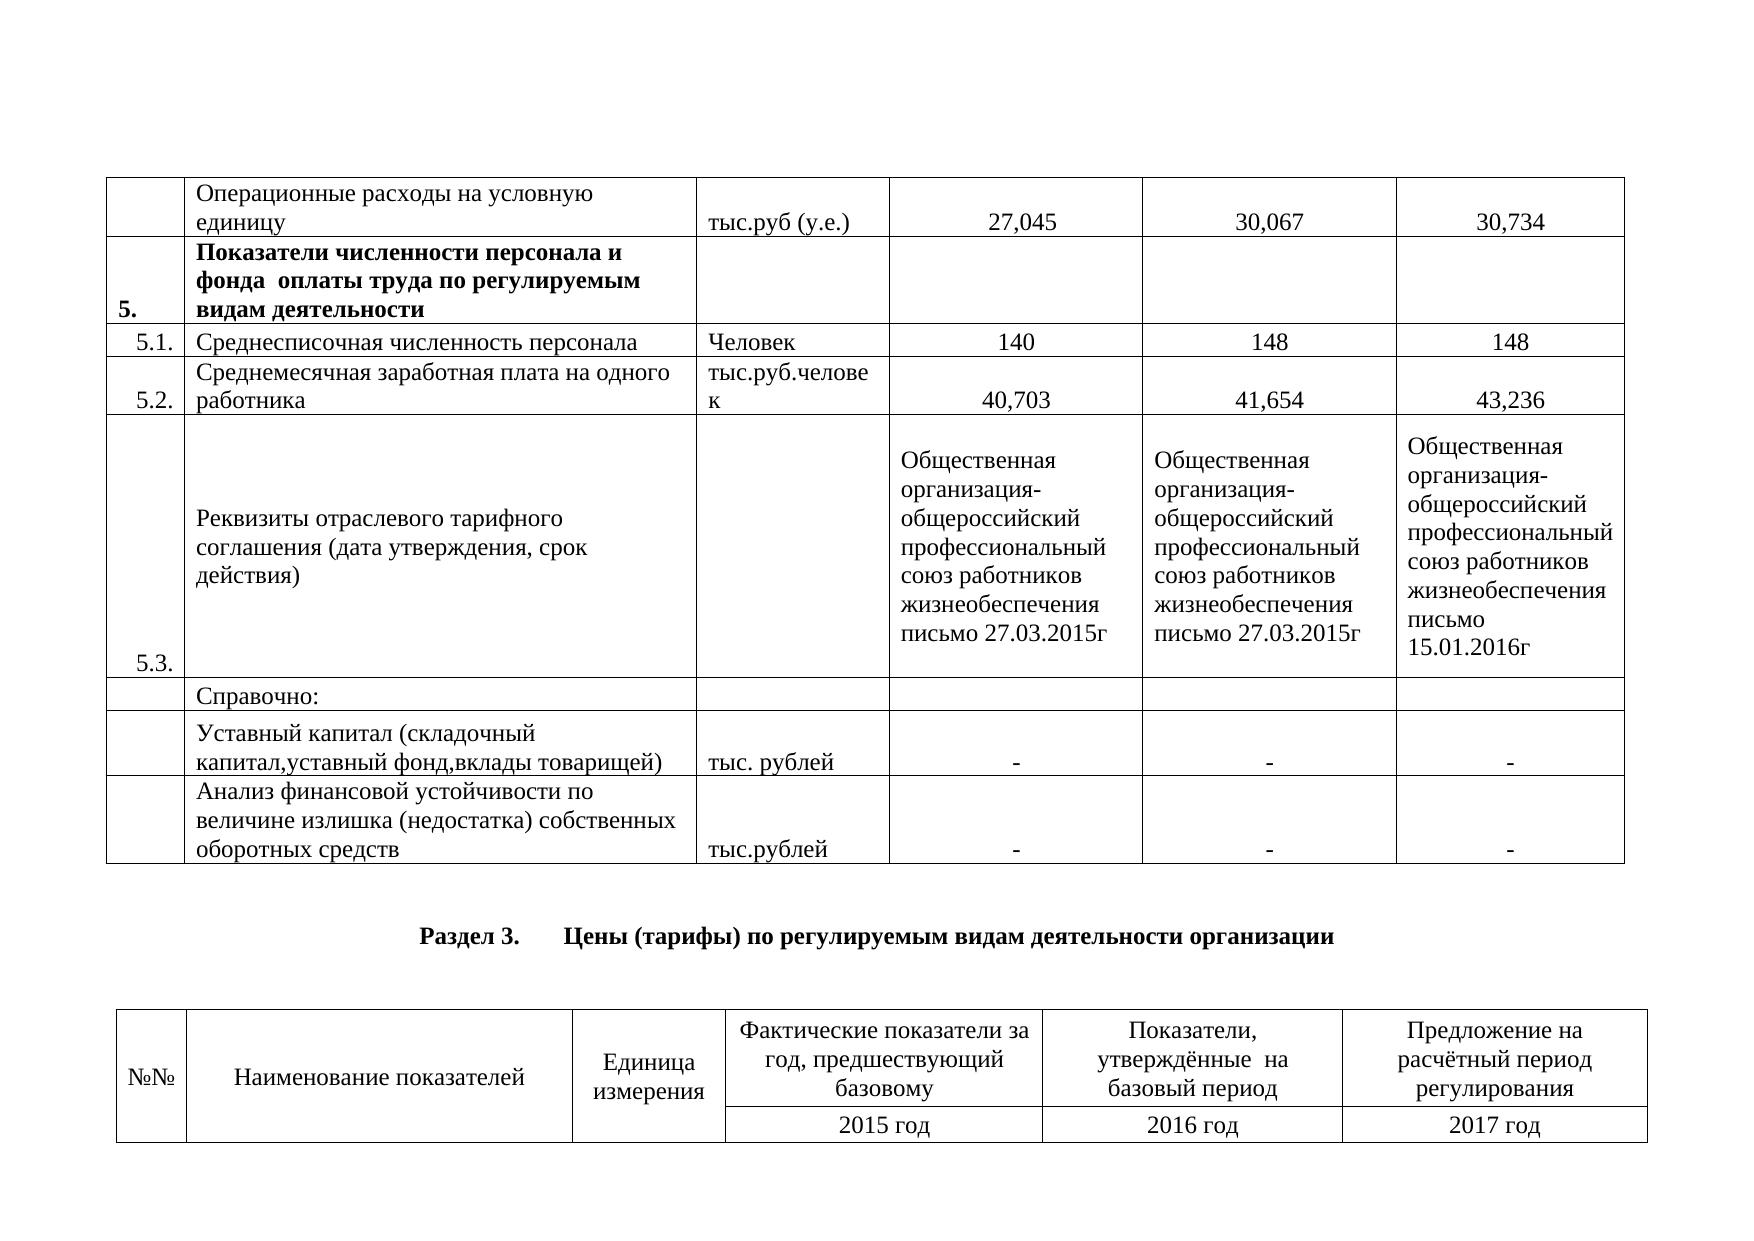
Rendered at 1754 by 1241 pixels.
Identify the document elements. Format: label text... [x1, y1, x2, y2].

table_cell 148 [1143, 324, 1396, 356]
table_cell [107, 776, 184, 863]
table_cell тыс.руб (у.е.) [697, 178, 889, 236]
table_cell 5.3. [107, 415, 184, 677]
table_cell 148 [1397, 324, 1624, 356]
table_header Наименование показателей [187, 1010, 572, 1142]
table_cell 30,067 [1143, 178, 1396, 236]
table_cell Общественная организация-общероссийский профессиональный союз работников жизнеобеспечения письмо 27.03.2015г [890, 415, 1142, 677]
table_cell [1397, 237, 1624, 323]
table_header Фактические показатели за год, предшествующий базовому [726, 1010, 1042, 1106]
table_cell [697, 415, 889, 677]
table_cell - [890, 711, 1142, 775]
table_cell - [890, 776, 1142, 863]
table_cell Операционные расходы на условную единицу [185, 178, 696, 236]
table_cell Реквизиты отраслевого тарифного соглашения (дата утверждения, срок действия) [185, 415, 696, 677]
table_cell Среднесписочная численность персонала [185, 324, 696, 356]
table_header Единица измерения [573, 1010, 725, 1142]
table_cell [697, 678, 889, 710]
table_cell тыс.руб.человек [697, 357, 889, 414]
table_cell - [1397, 776, 1624, 863]
table_cell 5.2. [107, 357, 184, 414]
table_cell [1397, 678, 1624, 710]
table_cell 27,045 [890, 178, 1142, 236]
table_cell Среднемесячная заработная плата на одного работника [185, 357, 696, 414]
table_header №№ [117, 1010, 186, 1142]
table_header Показатели, утверждённые на базовый период [1043, 1010, 1342, 1106]
table_cell тыс. рублей [697, 711, 889, 775]
table_cell Общественная организация-общероссийский профессиональный союз работников жизнеобеспечения письмо 27.03.2015г [1143, 415, 1396, 677]
table_cell 41,654 [1143, 357, 1396, 414]
table_cell [1143, 678, 1396, 710]
table_cell [107, 711, 184, 775]
text Раздел 3. Цены (тарифы) по регулируемым видам деятельности организации [118, 921, 1636, 950]
table_cell [697, 237, 889, 323]
table_cell Показатели численности персонала и фонда оплаты труда по регулируемым видам деятельности [185, 237, 696, 323]
table_cell 2017 год [1343, 1107, 1647, 1142]
table_cell - [1143, 711, 1396, 775]
table_cell 5. [107, 237, 184, 323]
table_cell [107, 678, 184, 710]
table_cell 140 [890, 324, 1142, 356]
table_cell Общественная организация-общероссийский профессиональный союз работников жизнеобеспечения письмо 15.01.2016г [1397, 415, 1624, 677]
table_cell 2016 год [1043, 1107, 1342, 1142]
table_cell тыс.рублей [697, 776, 889, 863]
table_cell 30,734 [1397, 178, 1624, 236]
table_cell - [1143, 776, 1396, 863]
table_header Предложение на расчётный период регулирования [1343, 1010, 1647, 1106]
table_cell [890, 237, 1142, 323]
table_cell 40,703 [890, 357, 1142, 414]
table_cell 5.1. [107, 324, 184, 356]
table_cell 43,236 [1397, 357, 1624, 414]
table_cell Уставный капитал (складочный капитал,уставный фонд,вклады товарищей) [185, 711, 696, 775]
table_cell Анализ финансовой устойчивости по величине излишка (недостатка) собственных оборотных средств [185, 776, 696, 863]
table_cell 2015 год [726, 1107, 1042, 1142]
table_cell [107, 178, 184, 236]
table_cell - [1397, 711, 1624, 775]
table_cell Справочно: [185, 678, 696, 710]
table_cell [890, 678, 1142, 710]
table_cell [1143, 237, 1396, 323]
table_cell Человек [697, 324, 889, 356]
